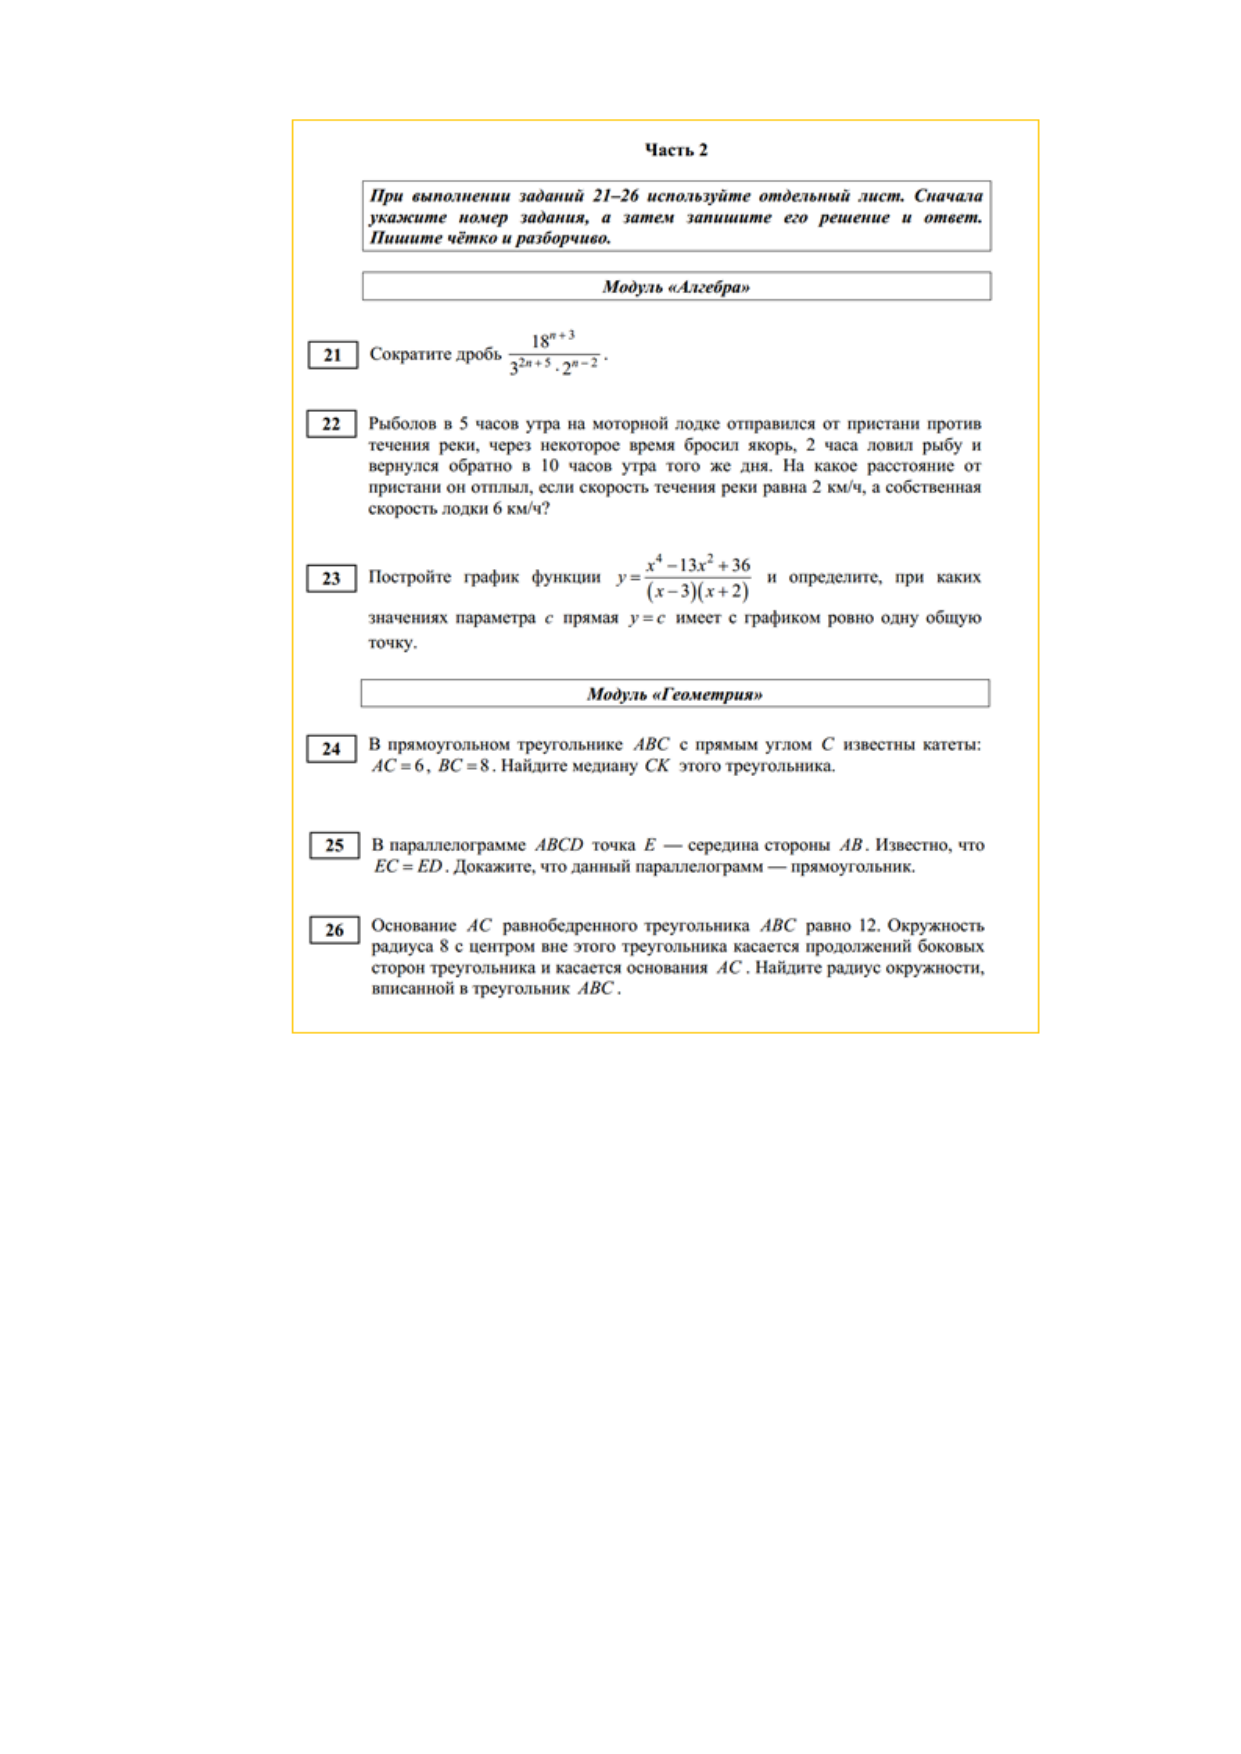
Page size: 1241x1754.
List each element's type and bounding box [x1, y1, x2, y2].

picture [289, 118, 1046, 1037]
